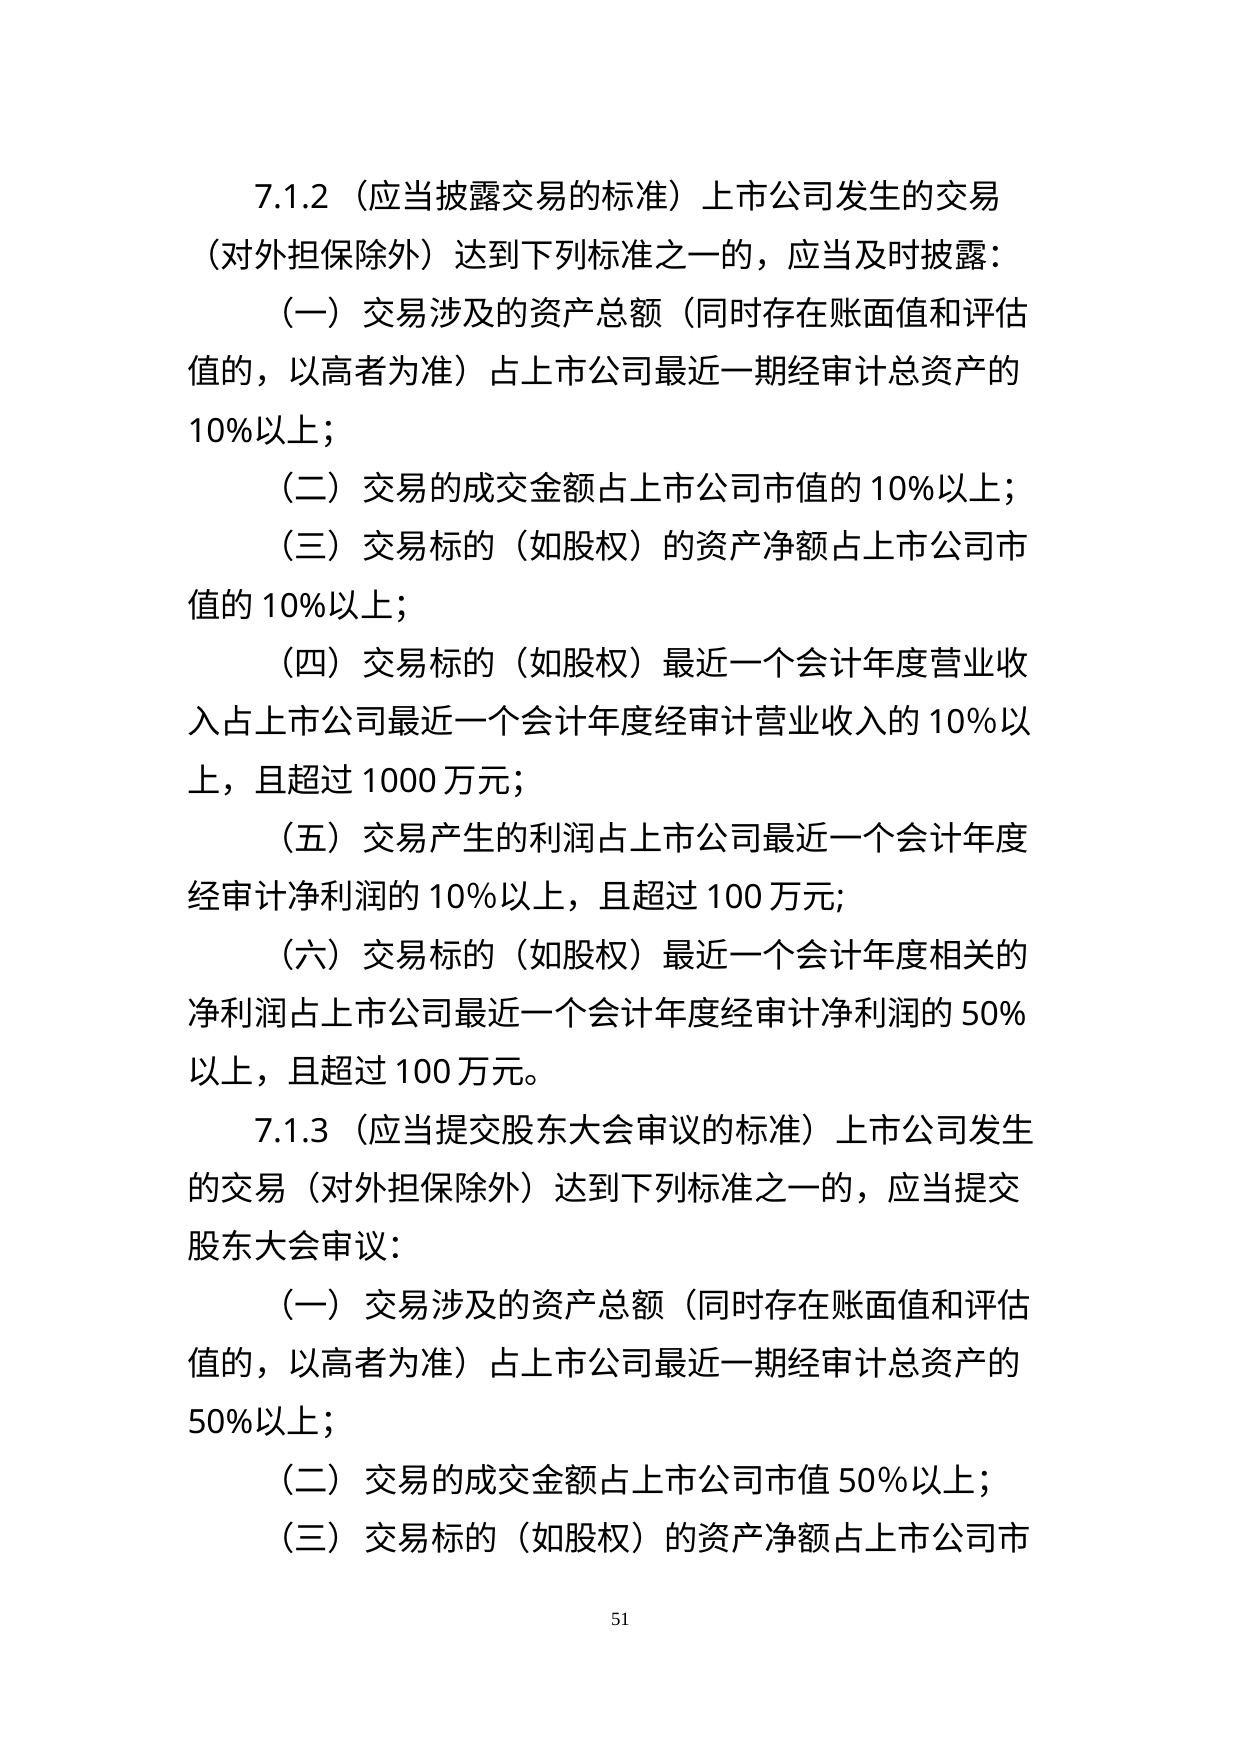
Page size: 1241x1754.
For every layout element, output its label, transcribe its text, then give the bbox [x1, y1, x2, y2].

list （应当披露交易的标准）上市公司发生的交易（对外担保除外）达到下列标准之一的，应当及时披露： [187, 162, 1053, 279]
list 交易标的（如股权）最近一个会计年度相关的净利润占上市公司最近一个会计年度经审计净利润的50%以上，且超过100万元。 [187, 920, 1053, 1095]
list 交易的成交金额占上市公司市值的10%以上； [187, 454, 1053, 512]
list 交易产生的利润占上市公司最近一个会计年度经审计净利润的10％以上，且超过100万元; [187, 804, 1053, 920]
list 交易标的（如股权）最近一个会计年度营业收入占上市公司最近一个会计年度经审计营业收入的10％以上，且超过1000万元； [187, 629, 1053, 804]
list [187, 1504, 1053, 1562]
list 交易涉及的资产总额（同时存在账面值和评估值的，以高者为准）占上市公司最近一期经审计总资产的10%以上； [187, 279, 1053, 454]
list 交易的成交金额占上市公司市值50％以上； [187, 1445, 1053, 1504]
list （应当提交股东大会审议的标准）上市公司发生的交易（对外担保除外）达到下列标准之一的，应当提交股东大会审议： [187, 1095, 1053, 1270]
list 交易标的（如股权）的资产净额占上市公司市值的10%以上； [187, 512, 1053, 629]
list 交易涉及的资产总额（同时存在账面值和评估值的，以高者为准）占上市公司最近一期经审计总资产的50%以上； [187, 1270, 1053, 1445]
